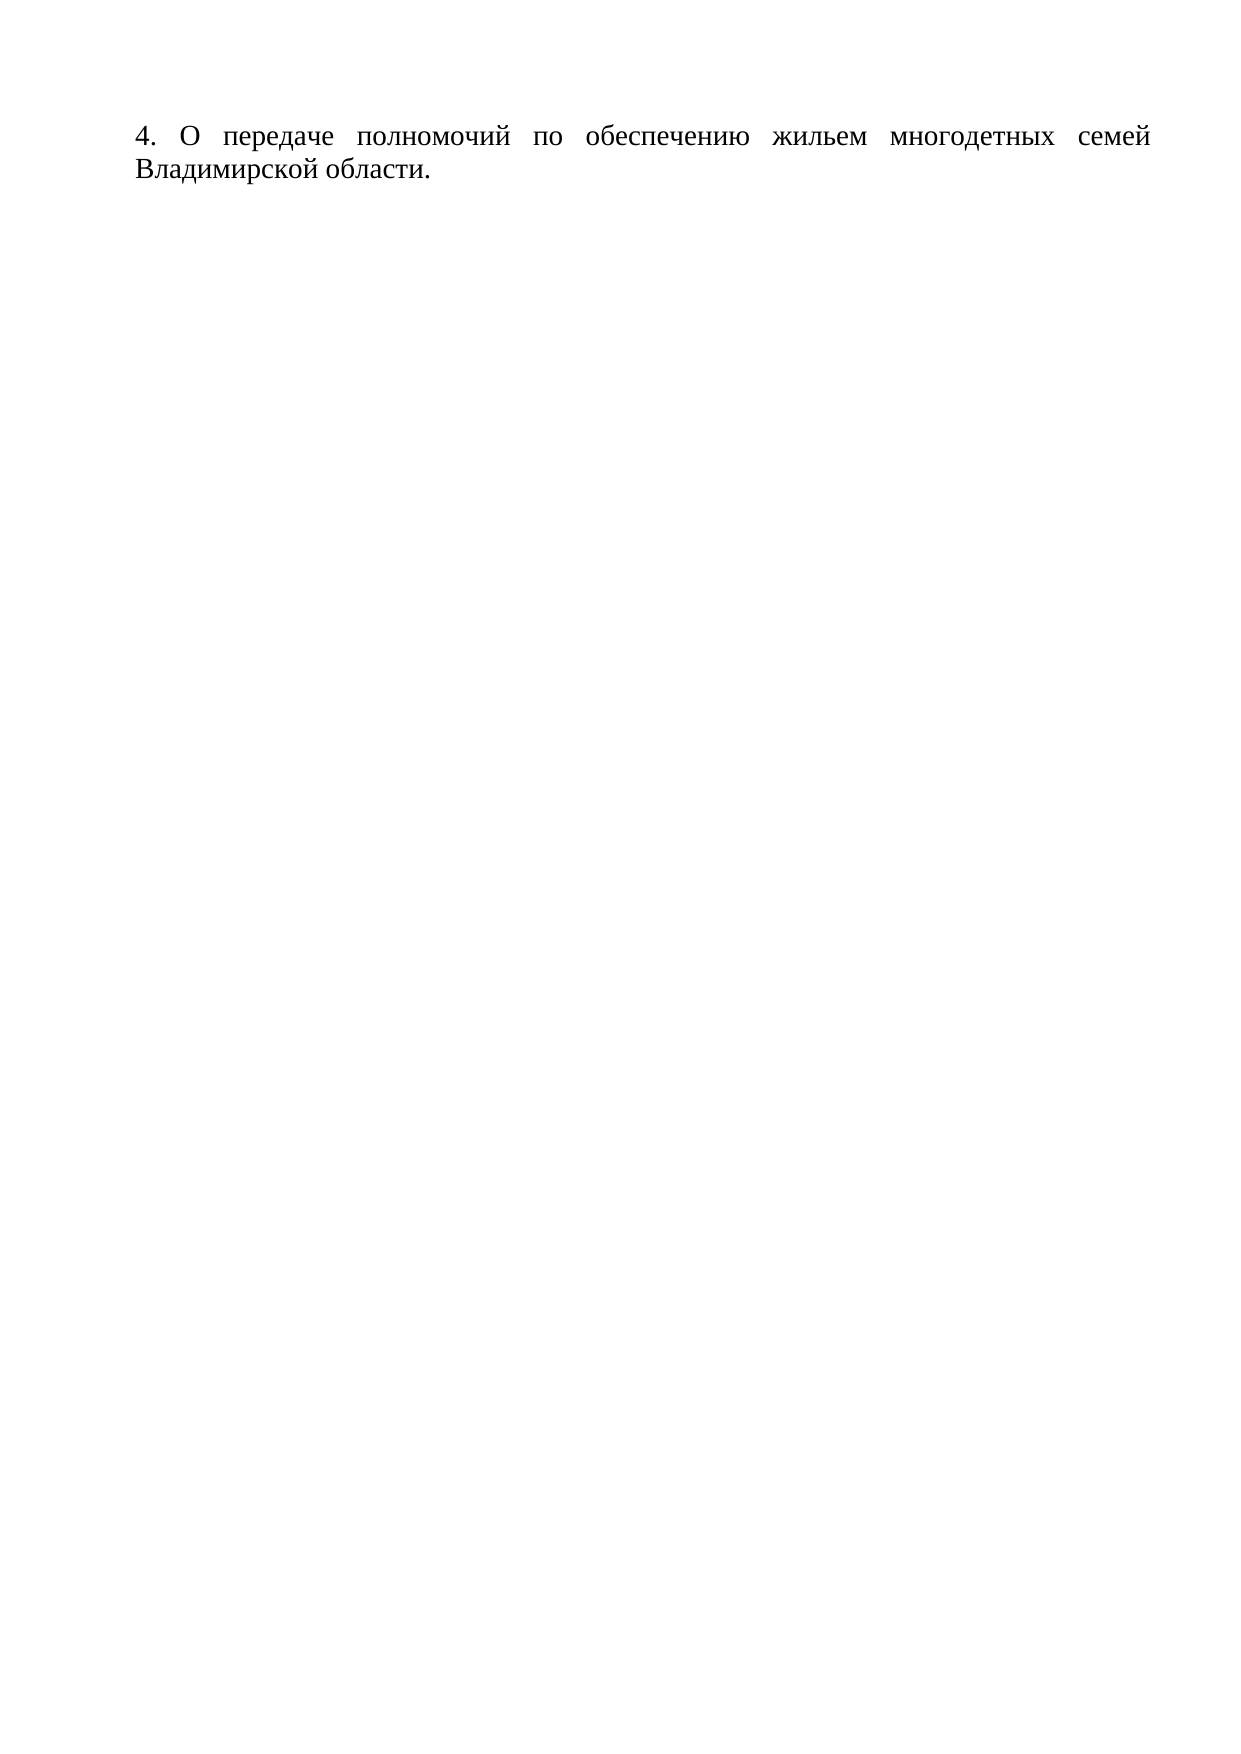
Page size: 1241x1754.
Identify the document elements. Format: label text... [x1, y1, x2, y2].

text 4. О передаче полномочий по обеспечению жильем многодетных семей Владимирской области. [135, 118, 1152, 185]
